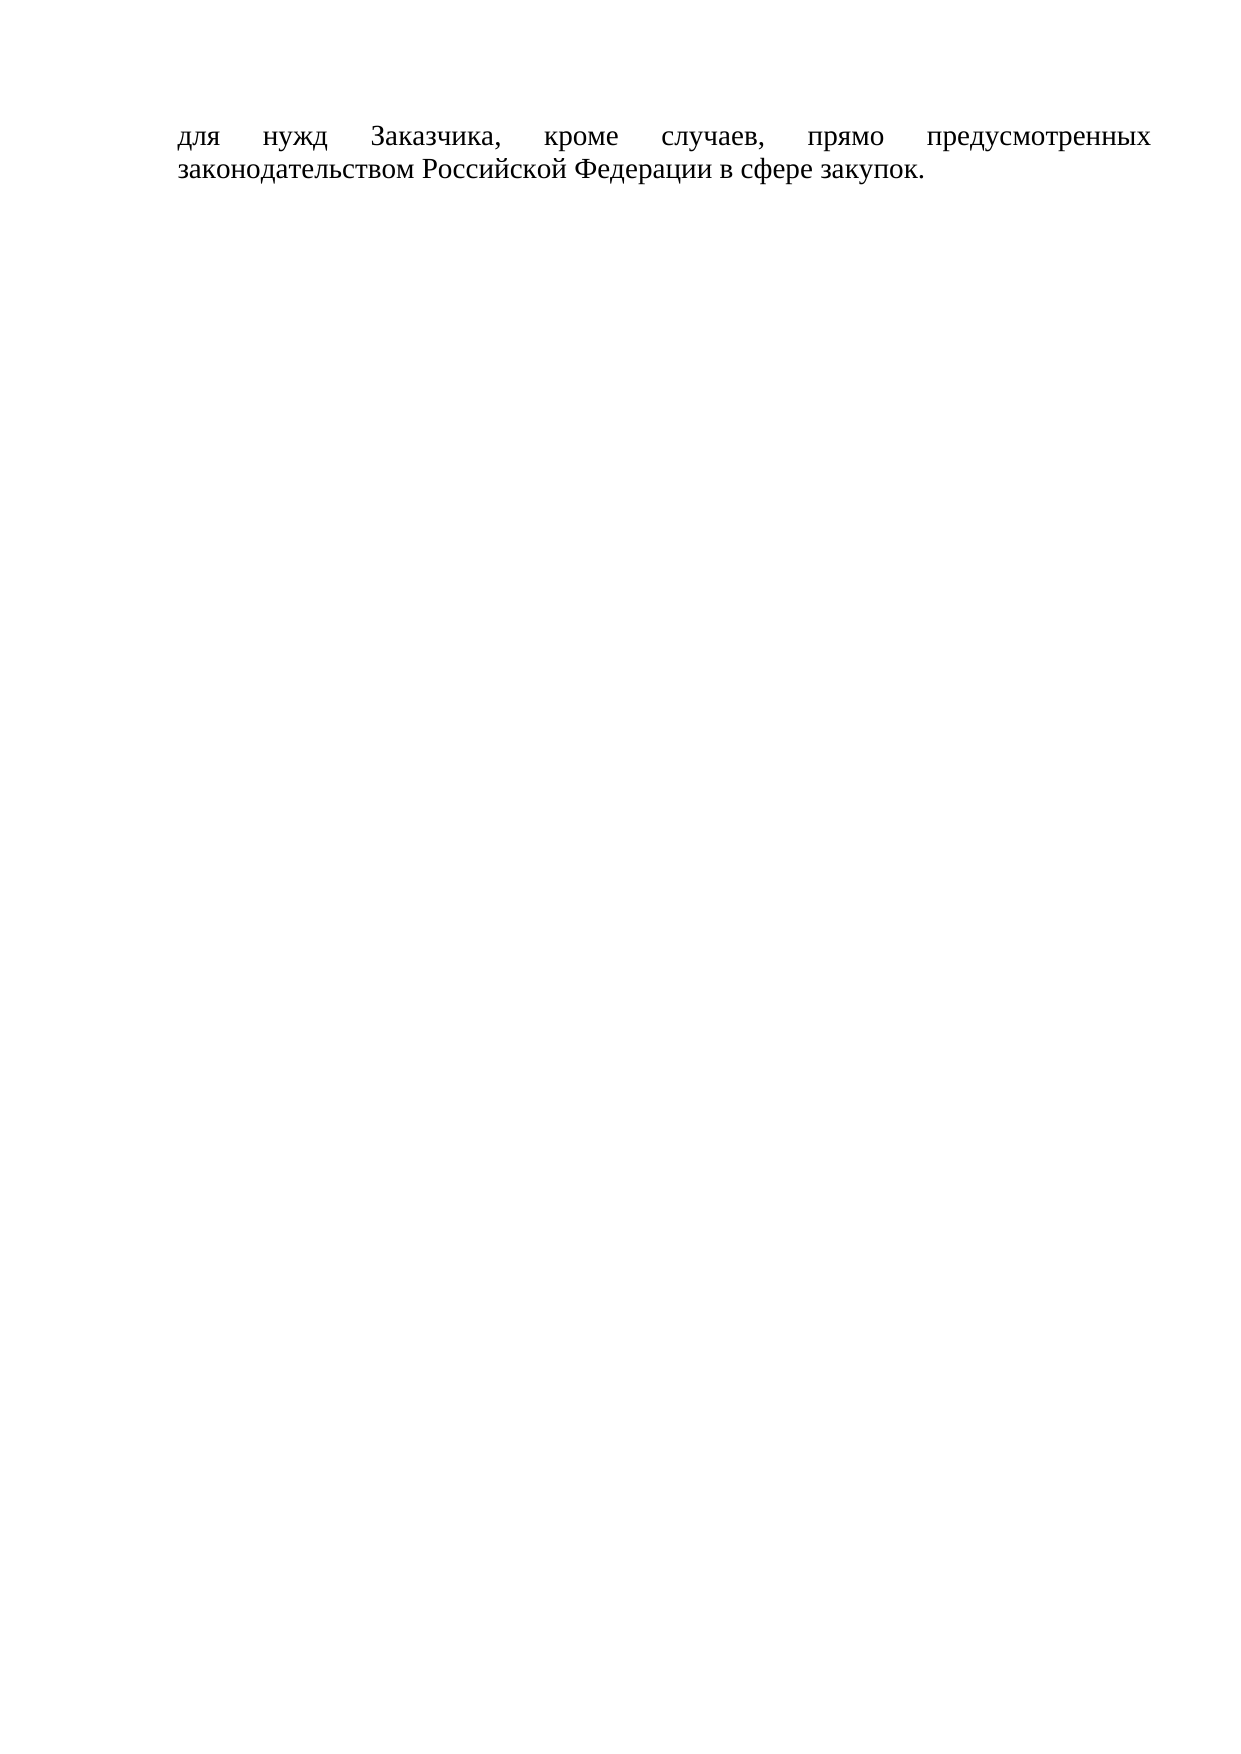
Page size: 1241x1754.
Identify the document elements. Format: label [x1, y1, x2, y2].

text [177, 118, 1152, 185]
